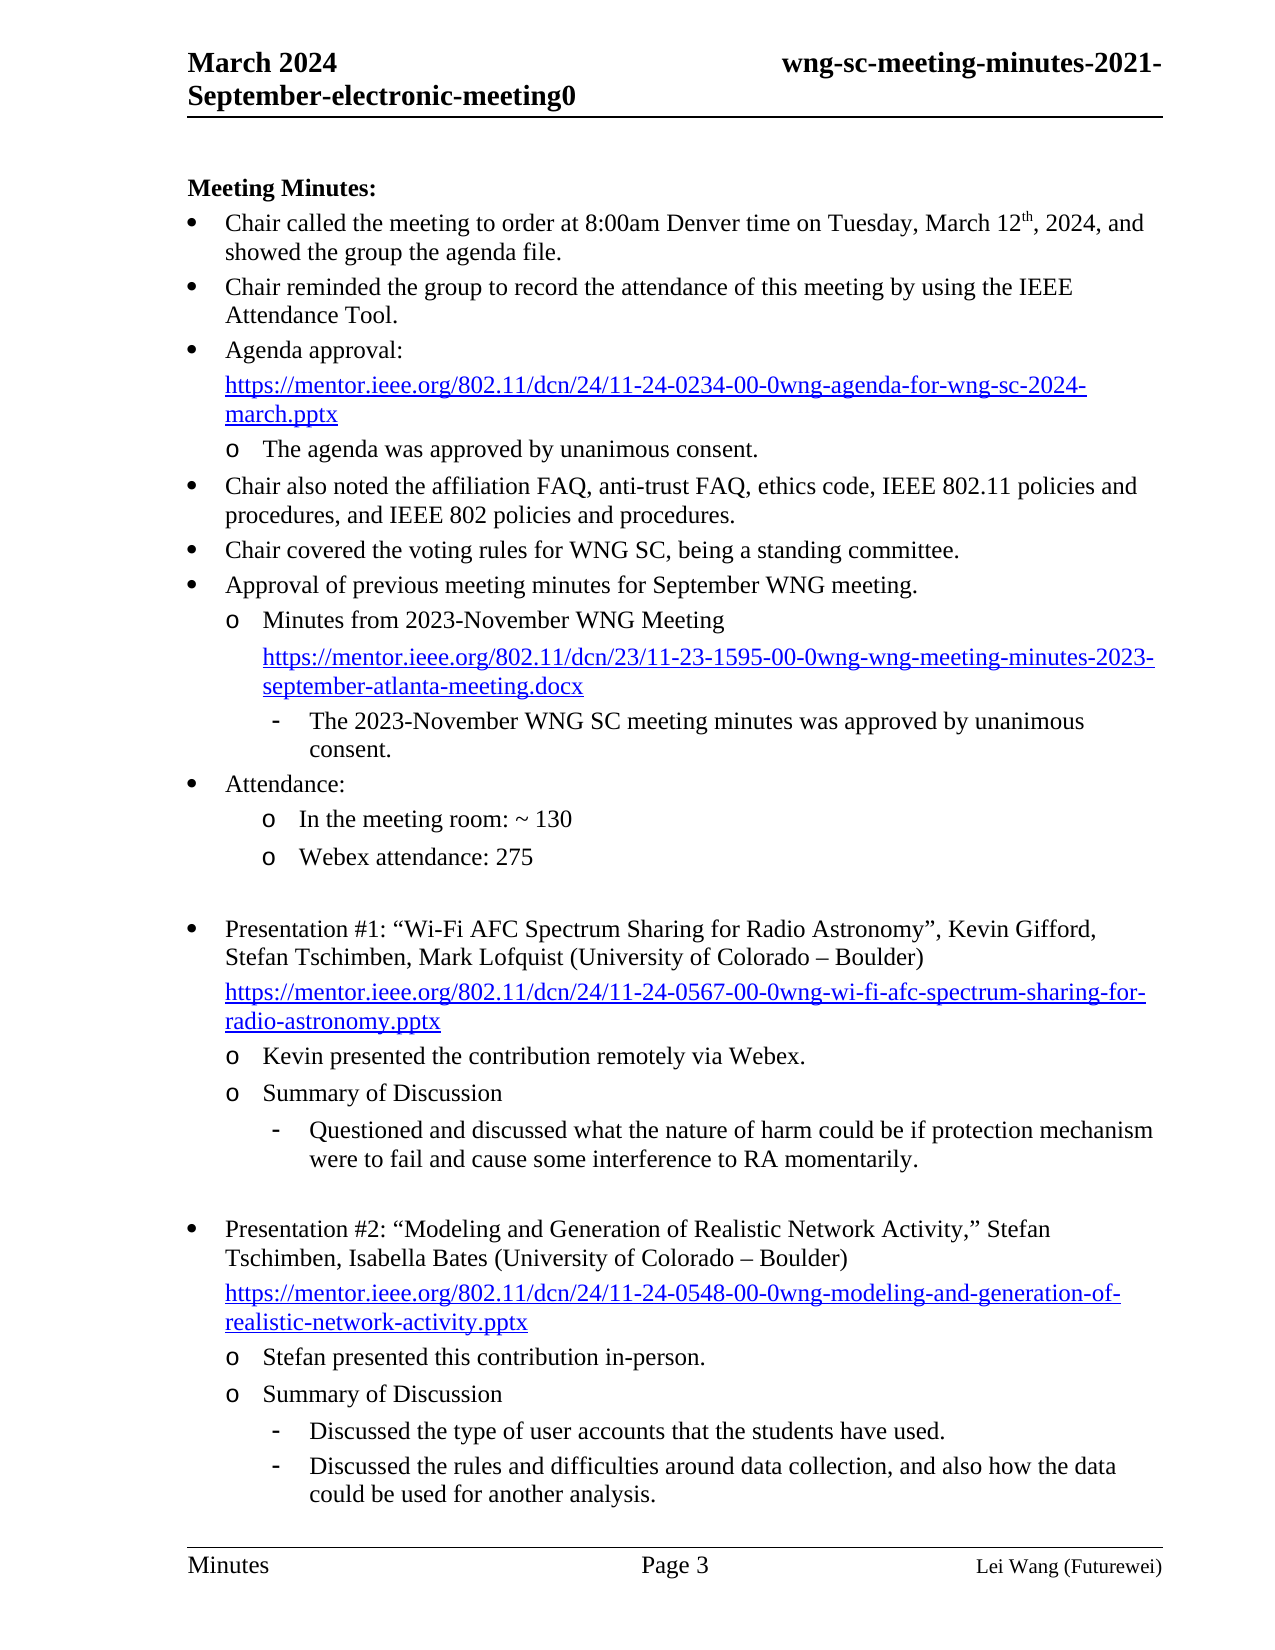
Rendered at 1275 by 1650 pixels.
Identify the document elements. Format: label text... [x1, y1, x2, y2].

list Attendance: [187, 769, 1163, 798]
list Summary of Discussion [225, 1078, 1163, 1109]
list Chair also noted the affiliation FAQ, anti-trust FAQ, ethics code, IEEE 802.11 policies and procedures, and IEEE 802 policies and procedures. [187, 471, 1163, 529]
list Chair reminded the group to record the attendance of this meeting by using the IEEE Attendance Tool. [187, 272, 1163, 329]
list Stefan presented this contribution in-person. [225, 1342, 1163, 1372]
list Presentation #2: “Modeling and Generation of Realistic Network Activity,” Stefan Tschimben, Isabella Bates (University of Colorado – Boulder) [187, 1214, 1163, 1272]
list Discussed the type of user accounts that the students have used. [272, 1416, 1163, 1444]
list Chair called the meeting to order at 8:00am Denver time on Tuesday, March 12th, 2024, and showed the group the agenda file. [187, 208, 1163, 265]
list https://mentor.ieee.org/802.11/dcn/24/11-24-0548-00-0wng-modeling-and-generation-of-realistic-network-activity.pptx [225, 1278, 1163, 1335]
list Questioned and discussed what the nature of harm could be if protection mechanism were to fail and cause some interference to RA momentarily. [272, 1115, 1163, 1173]
list Approval of previous meeting minutes for September WNG meeting. [187, 570, 1163, 599]
list Minutes from 2023-November WNG Meeting [225, 605, 1163, 636]
list Webex attendance: 275 [261, 842, 1163, 872]
text Meeting Minutes: [187, 173, 1163, 202]
text https://mentor.ieee.org/802.11/dcn/24/11-24-0567-00-0wng-wi-fi-afc-spectrum-sharing-for-radio-astronomy.pptx [225, 977, 1163, 1035]
list Agenda approval: [187, 335, 1163, 364]
list https://mentor.ieee.org/802.11/dcn/23/11-23-1595-00-0wng-wng-meeting-minutes-2023-september-atlanta-meeting.docx [262, 642, 1163, 699]
list https://mentor.ieee.org/802.11/dcn/24/11-24-0234-00-0wng-agenda-for-wng-sc-2024-march.pptx [225, 370, 1163, 428]
list Chair covered the voting rules for WNG SC, being a standing committee. [187, 535, 1163, 564]
list Discussed the rules and difficulties around data collection, and also how the data could be used for another analysis. [272, 1451, 1163, 1508]
list Presentation #1: “Wi-Fi AFC Spectrum Sharing for Radio Astronomy”, Kevin Gifford, Stefan Tschimben, Mark Lofquist (University of Colorado – Boulder) [187, 914, 1163, 971]
list The 2023-November WNG SC meeting minutes was approved by unanimous consent. [272, 706, 1163, 763]
list Kevin presented the contribution remotely via Webex. [225, 1041, 1163, 1072]
list In the meeting room: ~ 130 [261, 804, 1163, 835]
list The agenda was approved by unanimous consent. [225, 434, 1163, 465]
list Summary of Discussion [225, 1379, 1163, 1409]
